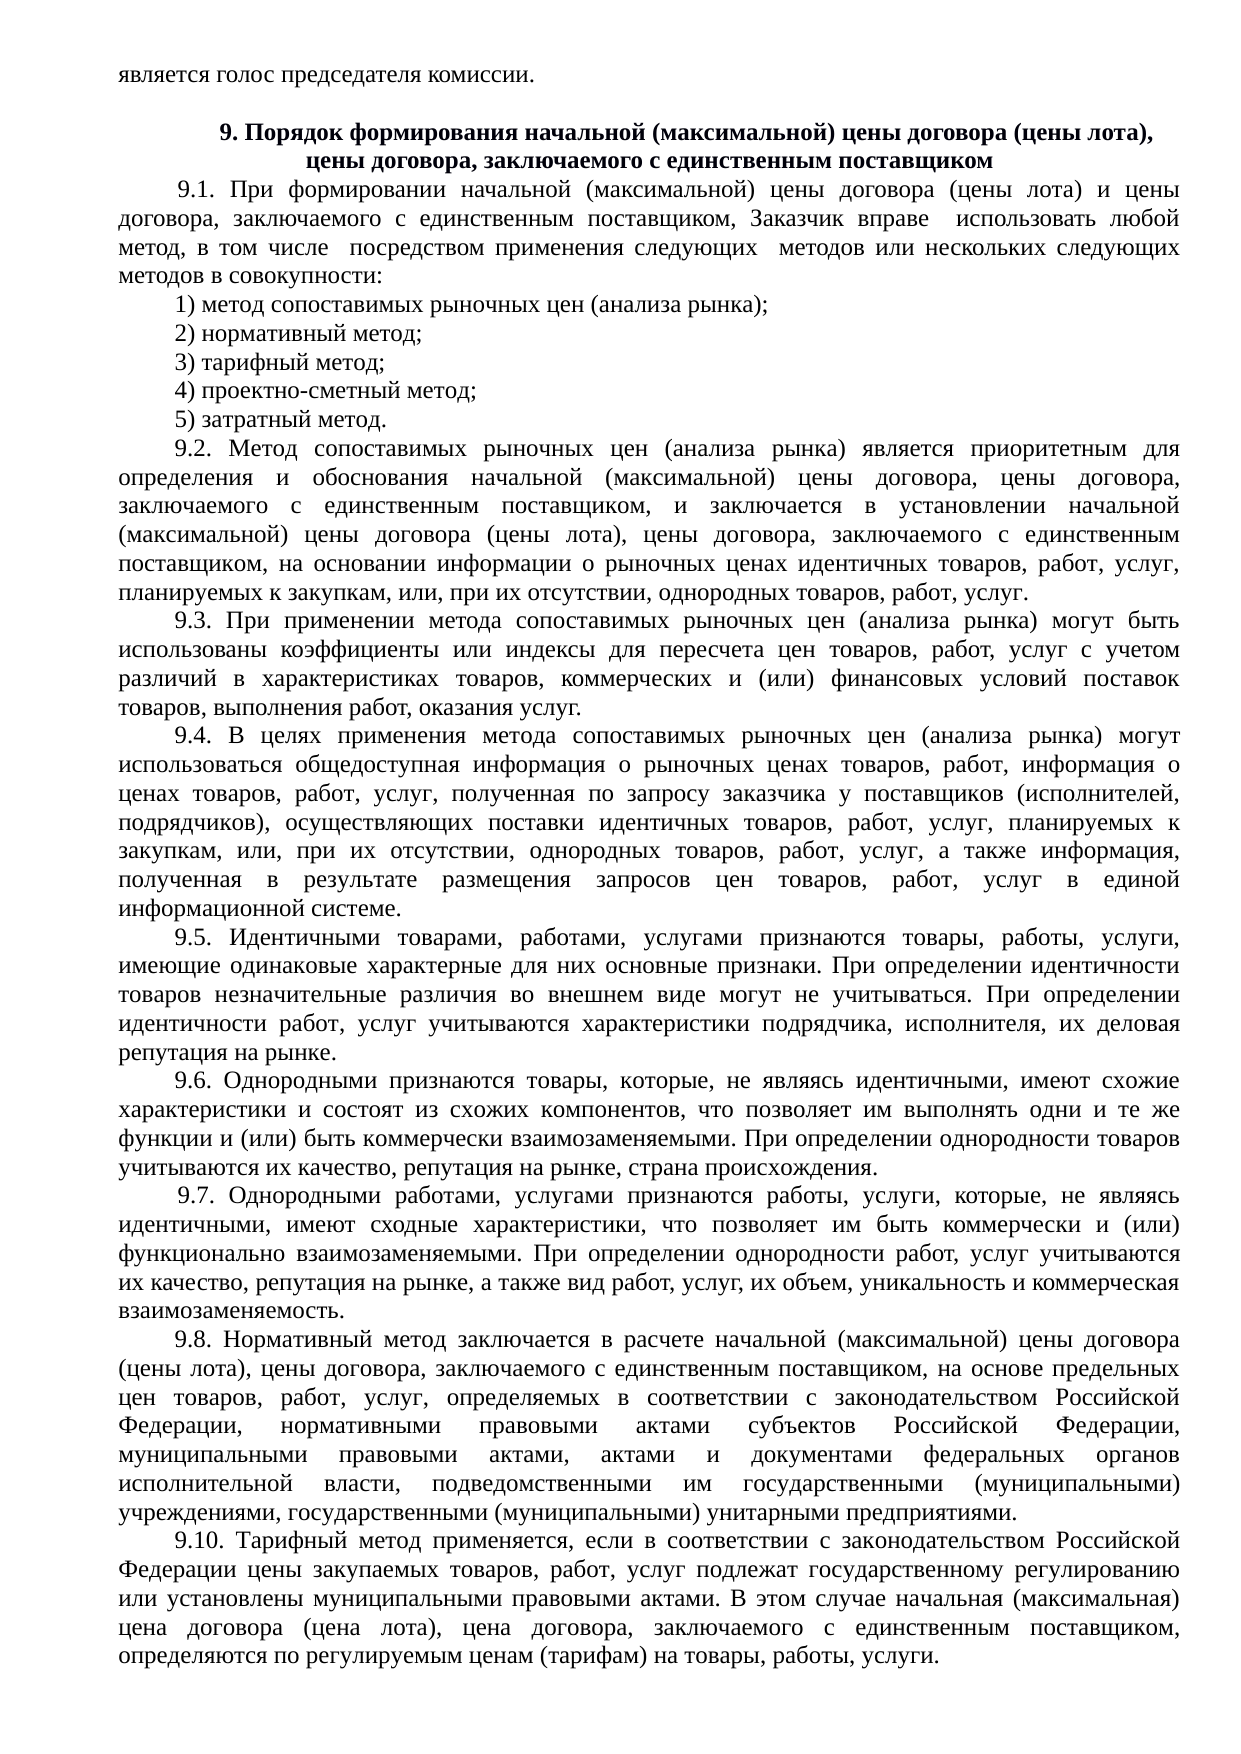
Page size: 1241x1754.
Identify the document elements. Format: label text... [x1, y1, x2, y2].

text 9.7. Однородными работами, услугами признаются работы, услуги, которые, не являясь идентичными, имеют сходные характеристики, что позволяет им быть коммерчески и (или) функционально взаимозаменяемыми. При определении однородности работ, услуг учитываются их качество, репутация на рынке, а также вид работ, услуг, их объем, уникальность и коммерческая взаимозаменяемость. [118, 1180, 1181, 1324]
text 9.2. Метод сопоставимых рыночных цен (анализа рынка) является приоритетным для определения и обоснования начальной (максимальной) цены договора, цены договора, заключаемого с единственным поставщиком, и заключается в установлении начальной (максимальной) цены договора (цены лота), цены договора, заключаемого с единственным поставщиком, на основании информации о рыночных ценах идентичных товаров, работ, услуг, планируемых к закупкам, или, при их отсутствии, однородных товаров, работ, услуг. [118, 433, 1181, 605]
text 4) проектно-сметный метод; [118, 375, 1181, 404]
text 9.5. Идентичными товарами, работами, услугами признаются товары, работы, услуги, имеющие одинаковые характерные для них основные признаки. При определении идентичности товаров незначительные различия во внешнем виде могут не учитываться. При определении идентичности работ, услуг учитываются характеристики подрядчика, исполнителя, их деловая репутация на рынке. [118, 922, 1181, 1065]
text 9. Порядок формирования начальной (максимальной) цены договора (цены лота), цены договора, заключаемого с единственным поставщиком [118, 117, 1181, 174]
text 9.4. В целях применения метода сопоставимых рыночных цен (анализа рынка) могут использоваться общедоступная информация о рыночных ценах товаров, работ, информация о ценах товаров, работ, услуг, полученная по запросу заказчика у поставщиков (исполнителей, подрядчиков), осуществляющих поставки идентичных товаров, работ, услуг, планируемых к закупкам, или, при их отсутствии, однородных товаров, работ, услуг, а также информация, полученная в результате размещения запросов цен товаров, работ, услуг в единой информационной системе. [118, 720, 1181, 922]
text 9.6. Однородными признаются товары, которые, не являясь идентичными, имеют схожие характеристики и состоят из схожих компонентов, что позволяет им выполнять одни и те же функции и (или) быть коммерчески взаимозаменяемыми. При определении однородности товаров учитываются их качество, репутация на рынке, страна происхождения. [118, 1065, 1181, 1180]
text 9.3. При применении метода сопоставимых рыночных цен (анализа рынка) могут быть использованы коэффициенты или индексы для пересчета цен товаров, работ, услуг с учетом различий в характеристиках товаров, коммерческих и (или) финансовых условий поставок товаров, выполнения работ, оказания услуг. [118, 605, 1181, 720]
text 3) тарифный метод; [118, 347, 1181, 375]
text 2) нормативный метод; [118, 318, 1181, 347]
text 9.8. Нормативный метод заключается в расчете начальной (максимальной) цены договора (цены лота), цены договора, заключаемого с единственным поставщиком, на основе предельных цен товаров, работ, услуг, определяемых в соответствии с законодательством Российской Федерации, нормативными правовыми актами субъектов Российской Федерации, муниципальными правовыми актами, актами и документами федеральных органов исполнительной власти, подведомственными им государственными (муниципальными) учреждениями, государственными (муниципальными) унитарными предприятиями. [118, 1324, 1181, 1525]
text 9.10. Тарифный метод применяется, если в соответствии с законодательством Российской Федерации цены закупаемых товаров, работ, услуг подлежат государственному регулированию или установлены муниципальными правовыми актами. В этом случае начальная (максимальная) цена договора (цена лота), цена договора, заключаемого с единственным поставщиком, определяются по регулируемым ценам (тарифам) на товары, работы, услуги. [118, 1525, 1181, 1669]
text 1) метод сопоставимых рыночных цен (анализа рынка); [118, 289, 1181, 318]
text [118, 59, 1181, 88]
text 9.1. При формировании начальной (максимальной) цены договора (цены лота) и цены договора, заключаемого с единственным поставщиком, Заказчик вправе использовать любой метод, в том числе посредством применения следующих методов или нескольких следующих методов в совокупности: [118, 174, 1181, 289]
text 5) затратный метод. [118, 404, 1181, 433]
